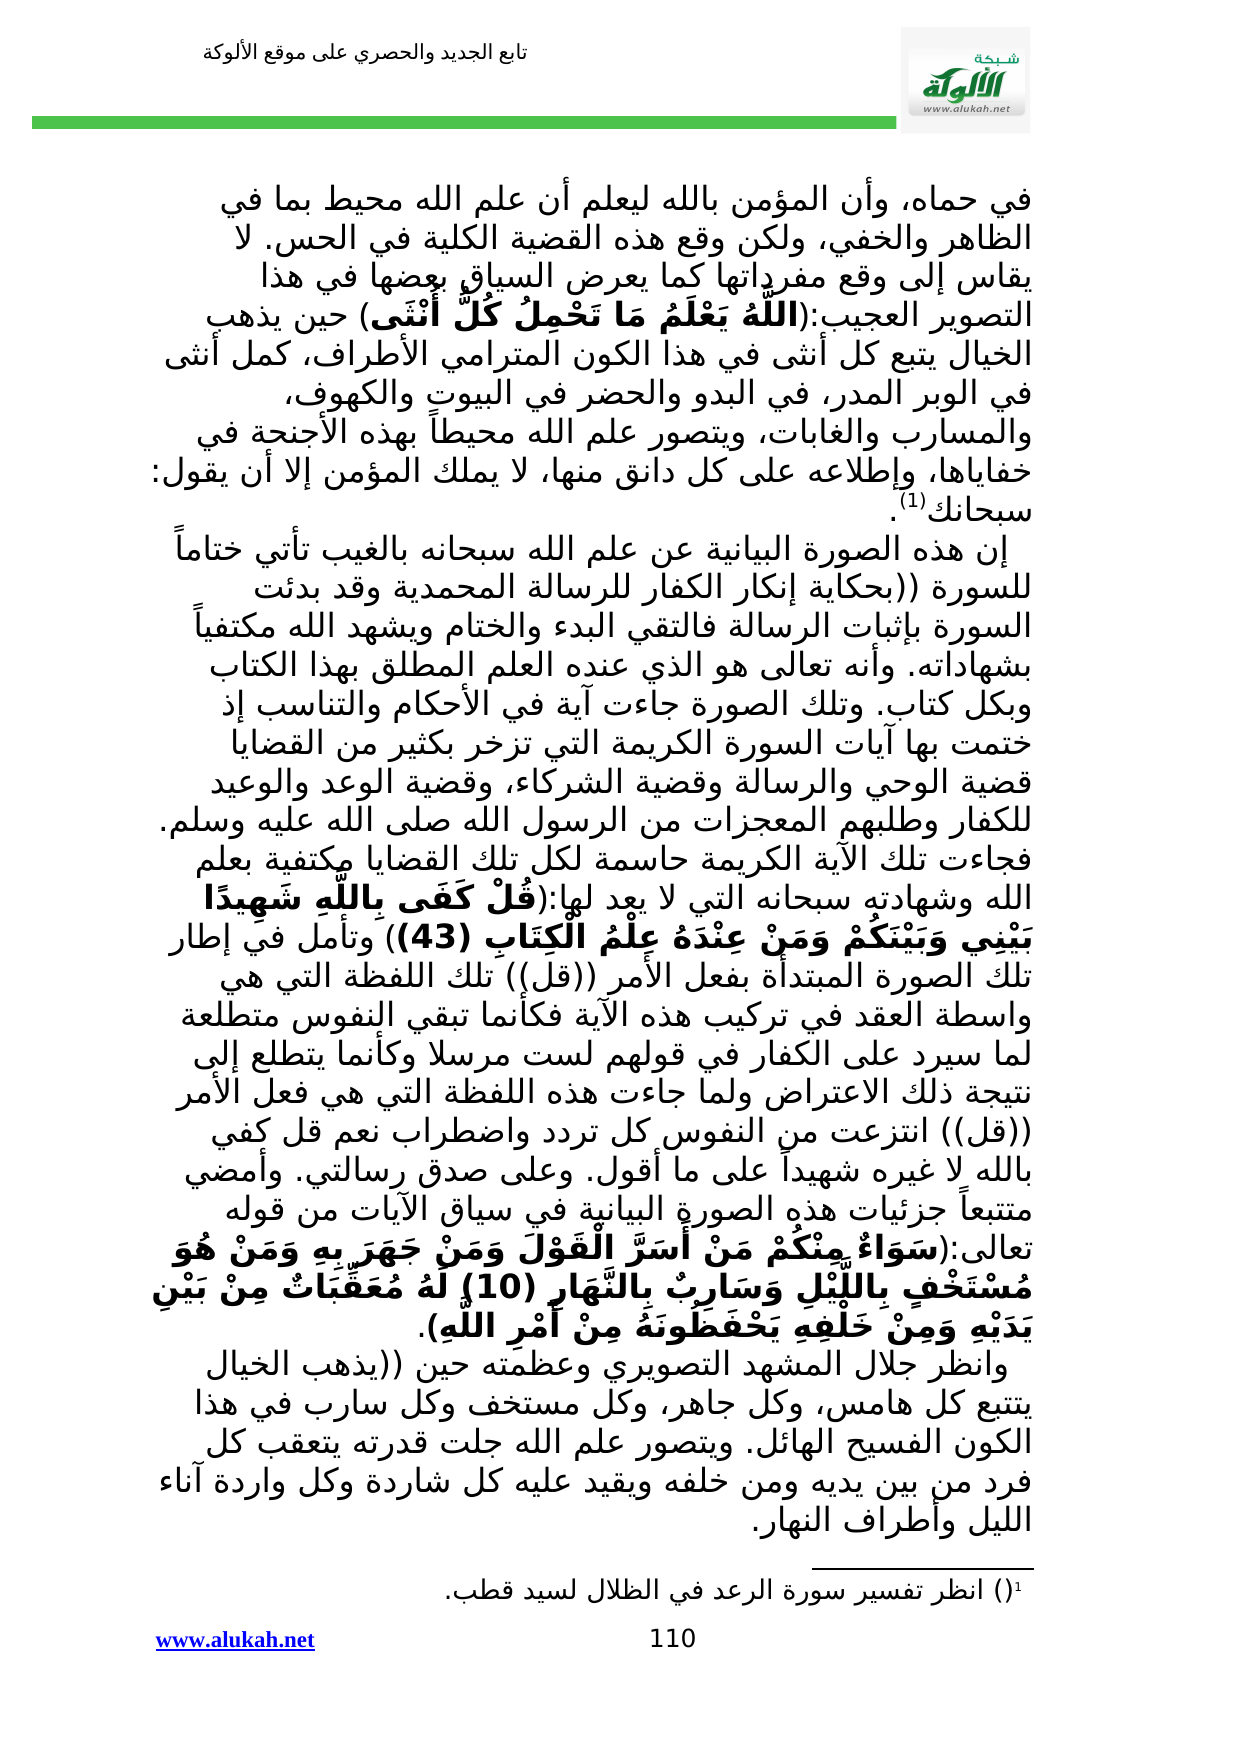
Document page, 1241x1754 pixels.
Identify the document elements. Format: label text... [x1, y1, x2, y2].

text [148, 179, 1033, 529]
text إن هذه الصورة البيانية عن علم الله سبحانه بالغيب تأتي ختاماً للسورة ((بحكاية إنكار الكفار للرسالة المحمدية وقد بدئت السورة بإثبات الرسالة فالتقي البدء والختام ويشهد الله مكتفياً بشهاداته. وأنه تعالى هو الذي عنده العلم المطلق بهذا الكتاب وبكل كتاب. وتلك الصورة جاءت آية في الأحكام والتناسب إذ ختمت بها آيات السورة الكريمة التي تزخر بكثير من القضايا قضية الوحي والرسالة وقضية الشركاء، وقضية الوعد والوعيد للكفار وطلبهم المعجزات من الرسول الله صلى الله عليه وسلم. فجاءت تلك الآية الكريمة حاسمة لكل تلك القضايا مكتفية بعلم الله وشهادته سبحانه التي لا يعد لها:﴿قُلْ كَفَى بِاللَّهِ شَهِيدًا بَيْنِي وَبَيْنَكُمْ وَمَنْ عِنْدَهُ عِلْمُ الْكِتَابِ (43)﴾ وتأمل في إطار تلك الصورة المبتدأة بفعل الأمر ((قل)) تلك اللفظة التي هي واسطة العقد في تركيب هذه الآية فكأنما تبقي النفوس متطلعة لما سيرد على الكفار في قولهم لست مرسلا وكأنما يتطلع إلى نتيجة ذلك الاعتراض ولما جاءت هذه اللفظة التي هي فعل الأمر ((قل)) انتزعت من النفوس كل تردد واضطراب نعم قل كفي بالله لا غيره شهيداً على ما أقول. وعلى صدق رسالتي. وأمضي متتبعاً جزئيات هذه الصورة البيانية في سياق الآيات من قوله تعالى:﴿سَوَاءٌ مِنْكُمْ مَنْ أَسَرَّ الْقَوْلَ وَمَنْ جَهَرَ بِهِ وَمَنْ هُوَ مُسْتَخْفٍ بِاللَّيْلِ وَسَارِبٌ بِالنَّهَارِ (10) لَهُ مُعَقِّبَاتٌ مِنْ بَيْنِ يَدَيْهِ وَمِنْ خَلْفِهِ يَحْفَظُونَهُ مِنْ أَمْرِ اللَّهِ﴾. [148, 529, 1033, 1345]
text وانظر جلال المشهد التصويري وعظمته حين ((يذهب الخيال يتتبع كل هامس، وكل جاهر، وكل مستخف وكل سارب في هذا الكون الفسيح الهائل. ويتصور علم الله جلت قدرته يتعقب كل فرد من بين يديه ومن خلفه ويقيد عليه كل شاردة وكل واردة آناء الليل وأطراف النهار. [148, 1345, 1033, 1539]
